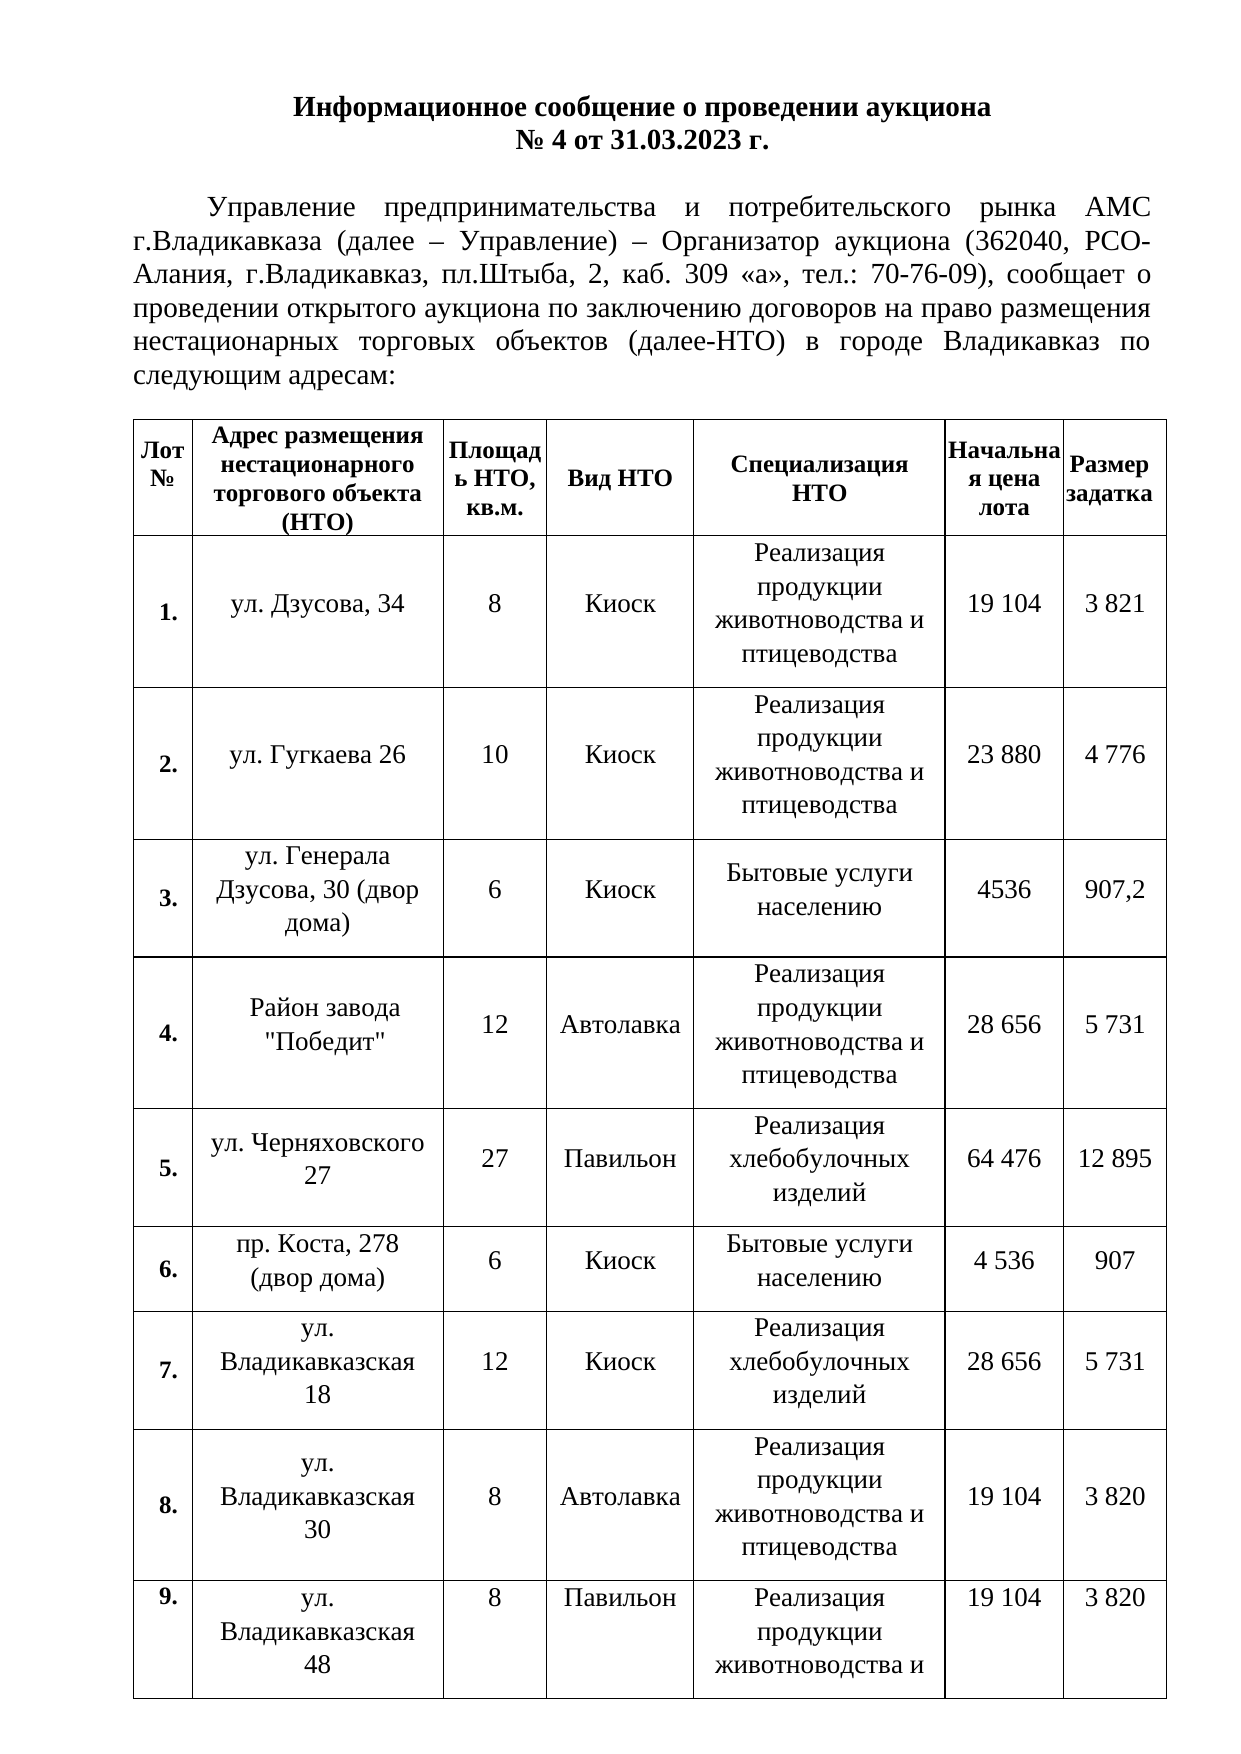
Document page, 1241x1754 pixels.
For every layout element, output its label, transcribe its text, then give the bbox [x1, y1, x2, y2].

table_cell 28 656 [946, 1312, 1063, 1428]
table_header Начальная цена лота [946, 420, 1063, 535]
table_cell 9. [134, 1581, 192, 1698]
table_cell 4536 [946, 840, 1063, 956]
table_header Специализация НТО [694, 420, 944, 535]
table_cell 27 [444, 1109, 546, 1226]
table_cell 8 [444, 1581, 546, 1698]
table_cell ул. Черняховского 27 [193, 1109, 443, 1226]
table_cell 2. [134, 688, 192, 838]
table_cell ул. Дзусова, 34 [193, 536, 443, 687]
table_cell пр. Коста, 278 (двор дома) [193, 1227, 443, 1311]
table_cell 28 656 [946, 958, 1063, 1108]
table_cell 907,2 [1064, 840, 1166, 956]
table_cell Киоск [547, 840, 693, 956]
table_cell 907 [1064, 1227, 1166, 1311]
table_cell Павильон [547, 1581, 693, 1698]
table_header Вид НТО [547, 420, 693, 535]
table_cell Реализация хлебобулочных изделий [694, 1312, 944, 1428]
text Информационное сообщение о проведении аукциона [133, 89, 1152, 122]
table_cell Реализация продукции животноводства и птицеводства [694, 536, 944, 687]
table_cell 4 536 [946, 1227, 1063, 1311]
table_header Размер задатка [1064, 420, 1166, 535]
table_cell Павильон [547, 1109, 693, 1226]
table_cell Бытовые услуги населению [694, 1227, 944, 1311]
table_cell 3 820 [1064, 1581, 1166, 1698]
table_cell Киоск [547, 1227, 693, 1311]
table_cell 6 [444, 840, 546, 956]
table_cell Реализация продукции животноводства и птицеводства [694, 958, 944, 1108]
table_cell 19 104 [946, 536, 1063, 687]
table_cell 64 476 [946, 1109, 1063, 1226]
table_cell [694, 1581, 944, 1698]
table_cell Автолавка [547, 958, 693, 1108]
table_cell 8 [444, 536, 546, 687]
table_cell 3 821 [1064, 536, 1166, 687]
table_cell 12 [444, 1312, 546, 1428]
table_cell ул. Гугкаева 26 [193, 688, 443, 838]
table_cell 4. [134, 958, 192, 1108]
table_cell ул. Владикавказская 30 [193, 1430, 443, 1580]
table_cell 4 776 [1064, 688, 1166, 838]
table_cell Район завода "Победит" [193, 958, 443, 1108]
text Управление предпринимательства и потребительского рынка АМС г.Владикавказа (далее – Управление) – Организатор аукциона (362040, РСО-Алания, г.Владикавказ, пл.Штыба, 2, каб. 309 «а», тел.: 70-76-09), сообщает о проведении открытого аукциона по заключению договоров на право размещения нестационарных торговых объектов (далее-НТО) в городе Владикавказ по следующим адресам: [133, 189, 1152, 391]
table_cell 3 820 [1064, 1430, 1166, 1580]
table_cell Бытовые услуги населению [694, 840, 944, 956]
table_cell 23 880 [946, 688, 1063, 838]
table_cell 6 [444, 1227, 546, 1311]
table_cell 7. [134, 1312, 192, 1428]
table_cell 12 [444, 958, 546, 1108]
table_cell 1. [134, 536, 192, 687]
table_cell 6. [134, 1227, 192, 1311]
table_cell Реализация продукции животноводства и птицеводства [694, 688, 944, 838]
table_header Адрес размещения нестационарного торгового объекта (НТО) [193, 420, 443, 535]
table_cell 12 895 [1064, 1109, 1166, 1226]
table_cell Киоск [547, 688, 693, 838]
table_cell 5 731 [1064, 1312, 1166, 1428]
table_cell Автолавка [547, 1430, 693, 1580]
table_cell 5 731 [1064, 958, 1166, 1108]
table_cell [193, 1581, 443, 1698]
table_cell Реализация хлебобулочных изделий [694, 1109, 944, 1226]
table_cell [694, 1430, 944, 1580]
table_cell 5. [134, 1109, 192, 1226]
table_cell 10 [444, 688, 546, 838]
table_cell 19 104 [946, 1581, 1063, 1698]
table_cell 19 104 [946, 1430, 1063, 1580]
table_cell 3. [134, 840, 192, 956]
table_cell ул. Генерала Дзусова, 30 (двор дома) [193, 840, 443, 956]
table_cell ул. Владикавказская 18 [193, 1312, 443, 1428]
text № 4 от 31.03.2023 г. [133, 122, 1152, 156]
table_cell 8 [444, 1430, 546, 1580]
table_cell 8. [134, 1430, 192, 1580]
table_header Лот № [134, 420, 192, 535]
table_cell Киоск [547, 536, 693, 687]
table_header Площадь НТО, кв.м. [444, 420, 546, 535]
table_cell Киоск [547, 1312, 693, 1428]
